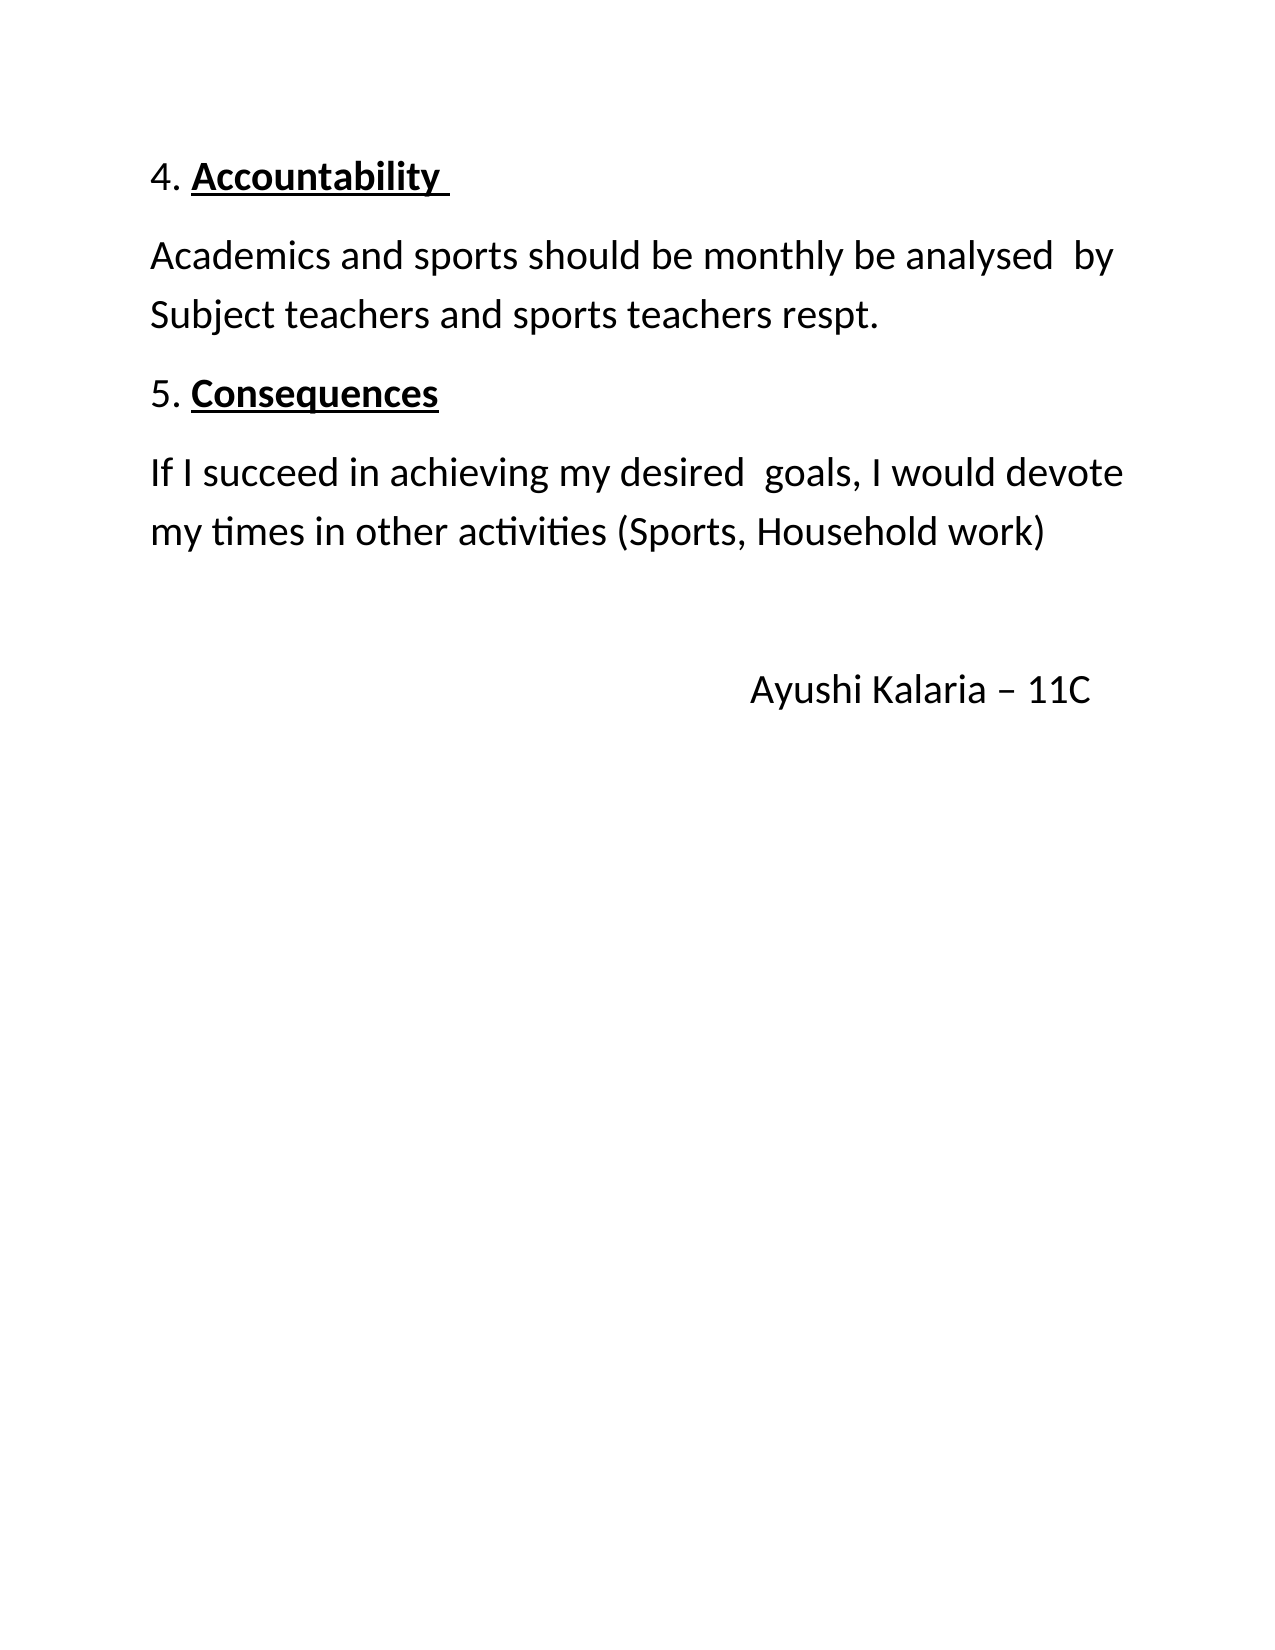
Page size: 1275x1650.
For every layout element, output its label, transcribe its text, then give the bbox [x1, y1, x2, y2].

text 4. Accountability [150, 150, 1125, 201]
text 5. Consequences [150, 367, 1125, 418]
text If I succeed in achieving my desired goals, I would devote my times in other activities (Sports, Household work) [150, 446, 1125, 556]
list Ayushi Kalaria – 11C [562, 663, 1125, 714]
text Academics and sports should be monthly be analysed by Subject teachers and sports teachers respt. [150, 229, 1125, 338]
